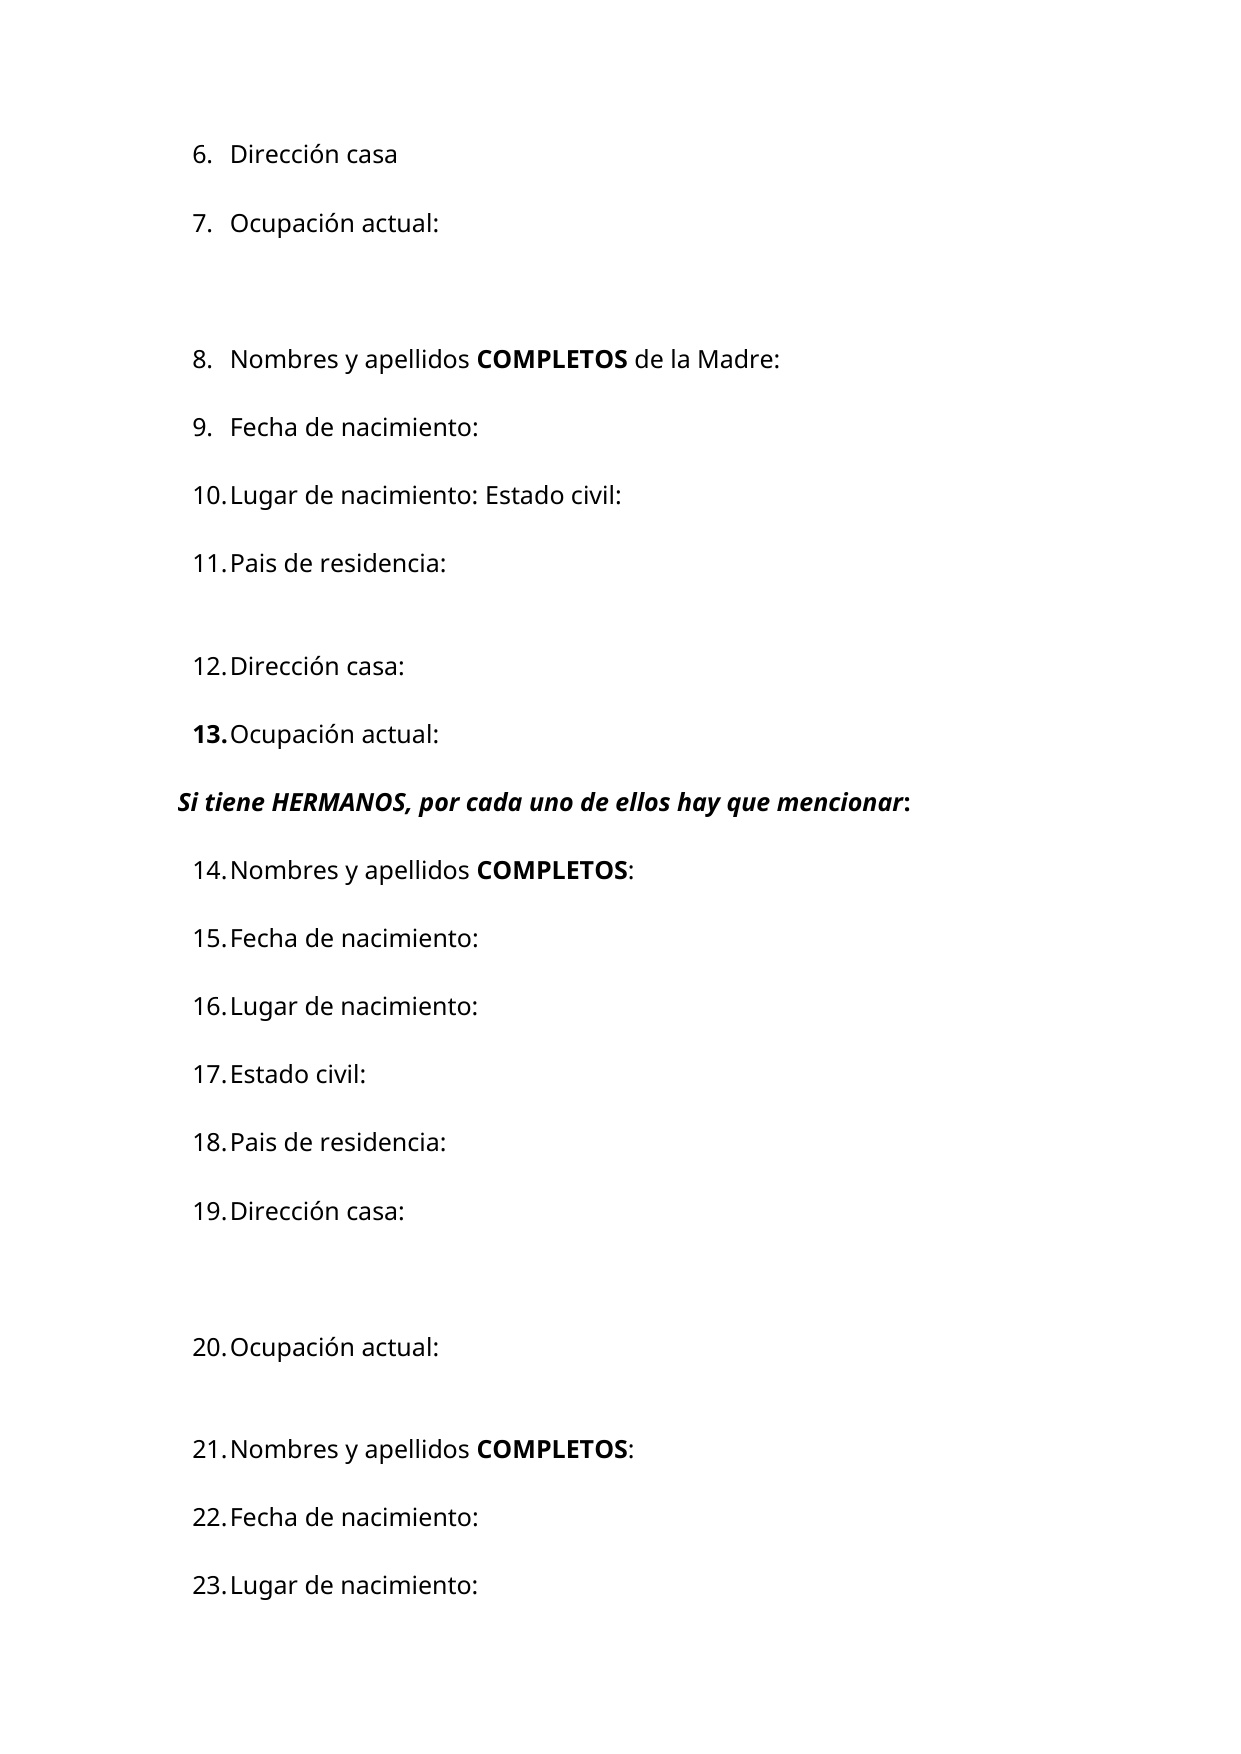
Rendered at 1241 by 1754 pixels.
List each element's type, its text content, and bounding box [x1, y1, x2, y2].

list Nombres y apellidos COMPLETOS: [192, 1432, 1063, 1466]
list Estado civil: [192, 1057, 1063, 1091]
list Fecha de nacimiento: [192, 410, 1063, 444]
list Ocupación actual: [192, 205, 1063, 239]
list Fecha de nacimiento: [192, 921, 1063, 955]
list Dirección casa [192, 137, 1063, 171]
list Fecha de nacimiento: [192, 1500, 1063, 1534]
list Pais de residencia: [192, 546, 1063, 580]
list Lugar de nacimiento: [192, 989, 1063, 1023]
list Lugar de nacimiento: Estado civil: [192, 478, 1063, 512]
list Ocupación actual: [192, 716, 1063, 750]
list Dirección casa: [192, 648, 1063, 682]
text Si tiene HERMANOS, por cada uno de ellos hay que mencionar: [177, 784, 1063, 818]
list Pais de residencia: [192, 1125, 1063, 1159]
list Dirección casa: [192, 1193, 1063, 1227]
list Nombres y apellidos COMPLETOS de la Madre: [192, 342, 1063, 376]
list Ocupación actual: [192, 1329, 1063, 1363]
list Nombres y apellidos COMPLETOS: [192, 852, 1063, 887]
list Lugar de nacimiento: [192, 1568, 1063, 1602]
